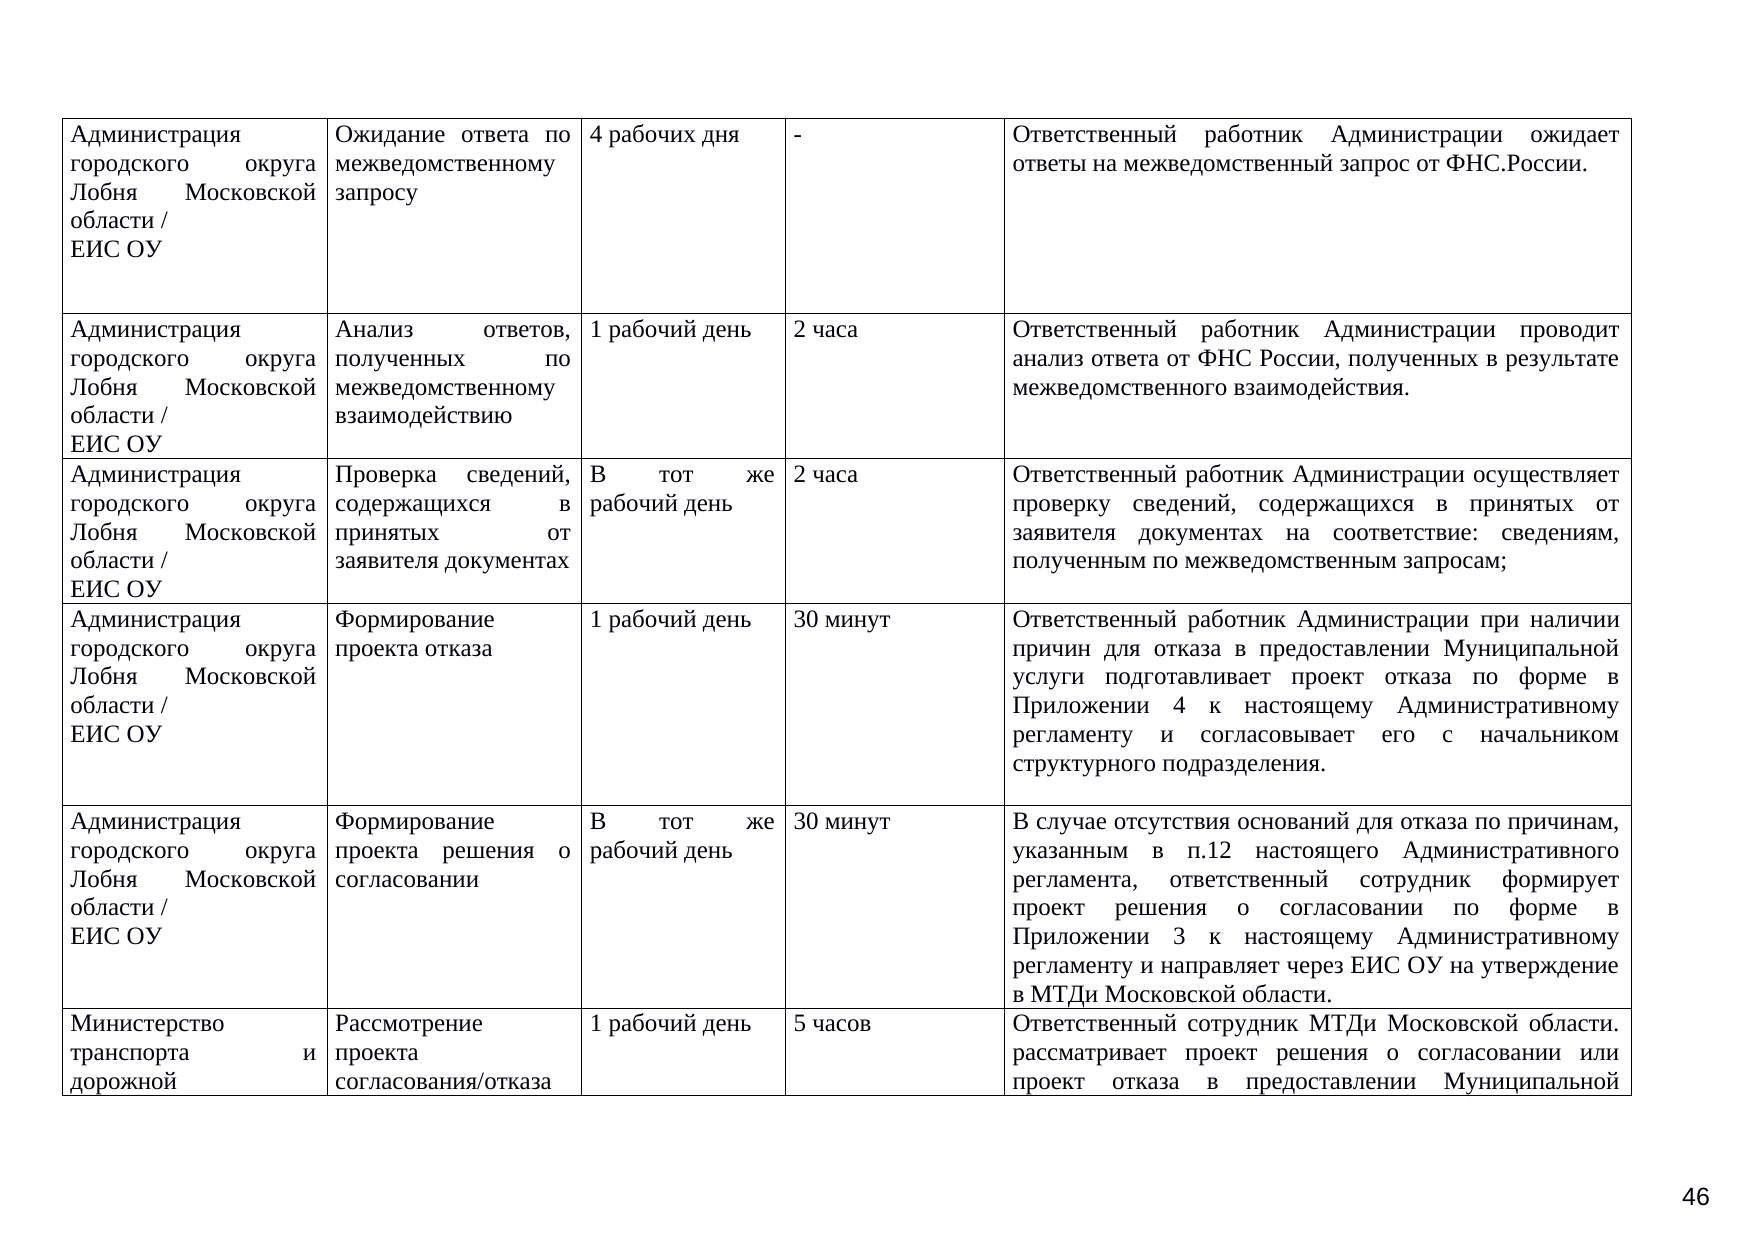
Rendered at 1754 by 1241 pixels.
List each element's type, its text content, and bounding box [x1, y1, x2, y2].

table_cell 2 часа [786, 314, 1004, 458]
table_cell Администрация городского округа Лобня Московской области / ЕИС ОУ [63, 604, 327, 805]
table_cell Ответственный работник Администрации осуществляет проверку сведений, содержащихся в принятых от заявителя документах на соответствие: сведениям, полученным по межведомственным запросам; [1005, 459, 1631, 603]
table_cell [63, 1009, 327, 1095]
table_cell 30 минут [786, 604, 1004, 805]
table_cell 5 часов [786, 1009, 1004, 1095]
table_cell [328, 1009, 581, 1095]
table_cell Администрация городского округа Лобня Московской области / ЕИС ОУ [63, 806, 327, 1007]
table_cell Администрация городского округа Лобня Московской области / ЕИС ОУ [63, 459, 327, 603]
table_cell В случае отсутствия оснований для отказа по причинам, указанным в п.12 настоящего Административного регламента, ответственный сотрудник формирует проект решения о согласовании по форме в Приложении 3 к настоящему Административному регламенту и направляет через ЕИС ОУ на утверждение в МТДи Московской области. [1005, 806, 1631, 1007]
table_cell В тот же рабочий день [582, 806, 785, 1007]
table_cell 2 часа [786, 459, 1004, 603]
table_cell Ожидание ответа по межведомственному запросу [328, 119, 581, 313]
table_cell Формирование проекта решения о согласовании [328, 806, 581, 1007]
table_cell В тот же рабочий день [582, 459, 785, 603]
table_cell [63, 119, 327, 313]
table_cell 4 рабочих дня [582, 119, 785, 313]
table_cell Администрация городского округа Лобня Московской области / ЕИС ОУ [63, 314, 327, 458]
table_cell 1 рабочий день [582, 314, 785, 458]
table_cell Анализ ответов, полученных по межведомственному взаимодействию [328, 314, 581, 458]
table_cell 30 минут [786, 806, 1004, 1007]
table_cell 1 рабочий день [582, 1009, 785, 1095]
table_cell - [786, 119, 1004, 313]
table_cell 1 рабочий день [582, 604, 785, 805]
table_cell Ответственный работник Администрации проводит анализ ответа от ФНС России, полученных в результате межведомственного взаимодействия. [1005, 314, 1631, 458]
table_cell Ответственный работник Администрации ожидает ответы на межведомственный запрос от ФНС.России. [1005, 119, 1631, 313]
table_cell Проверка сведений, содержащихся в принятых от заявителя документах [328, 459, 581, 603]
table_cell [1005, 1009, 1631, 1095]
table_cell Ответственный работник Администрации при наличии причин для отказа в предоставлении Муниципальной услуги подготавливает проект отказа по форме в Приложении 4 к настоящему Административному регламенту и согласовывает его с начальником структурного подразделения. [1005, 604, 1631, 805]
table_cell Формирование проекта отказа [328, 604, 581, 805]
